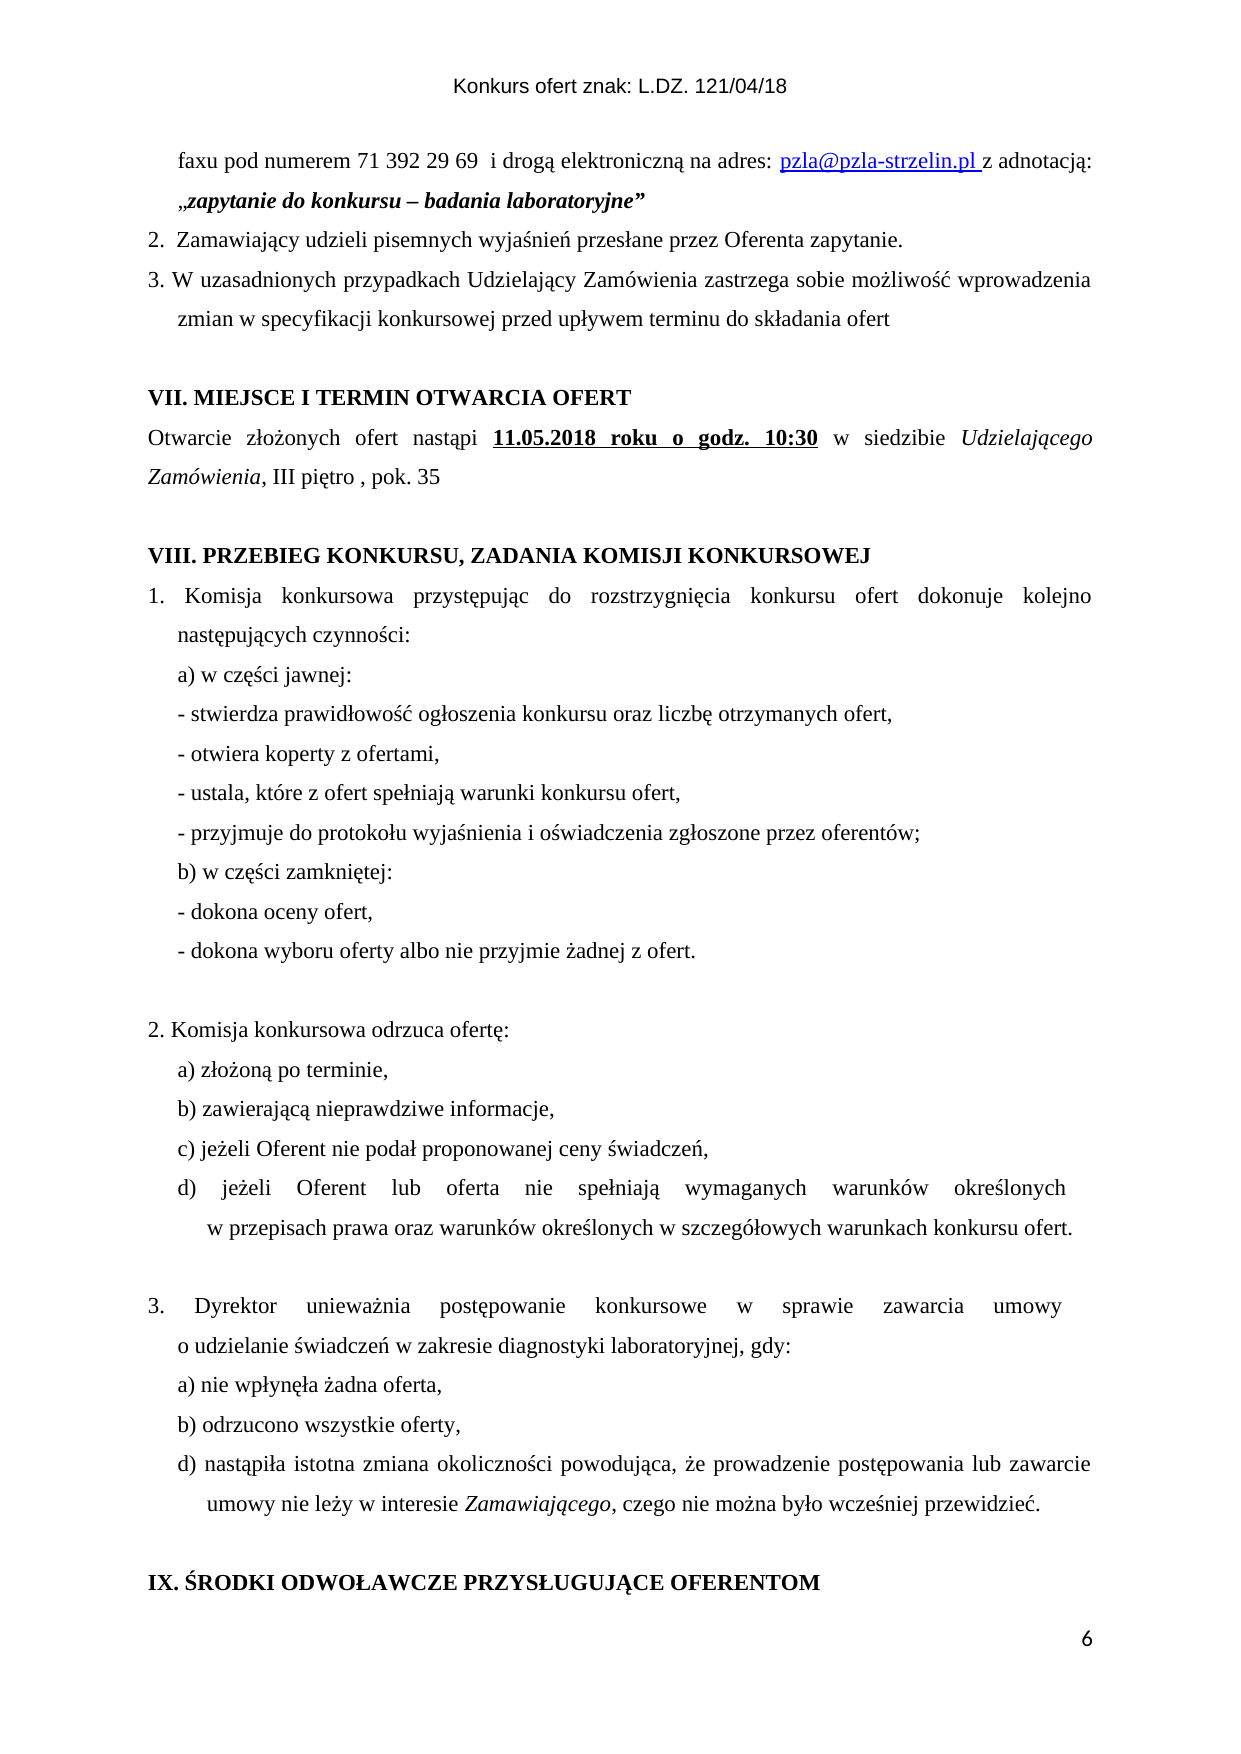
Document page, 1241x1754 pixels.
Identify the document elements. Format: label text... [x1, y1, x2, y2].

text IX. ŚRODKI ODWOŁAWCZE PRZYSŁUGUJĄCE OFERENTOM [148, 1569, 1093, 1595]
text b) w części zamkniętej: [148, 858, 1093, 884]
text - dokona wyboru oferty albo nie przyjmie żadnej z ofert. [148, 937, 1093, 963]
text a) nie wpłynęła żadna oferta, [148, 1371, 1093, 1398]
text 3. Dyrektor unieważnia postępowanie konkursowe w sprawie zawarcia umowy o udzielanie świadczeń w zakresie diagnostyki laboratoryjnej, gdy: [148, 1292, 1093, 1358]
text b) odrzucono wszystkie oferty, [148, 1411, 1093, 1437]
text - dokona oceny ofert, [148, 898, 1093, 924]
text - ustala, które z ofert spełniają warunki konkursu ofert, [148, 779, 1093, 806]
text d) nastąpiła istotna zmiana okoliczności powodująca, że prowadzenie postępowania lub zawarcie umowy nie leży w interesie Zamawiającego, czego nie można było wcześniej przewidzieć. [177, 1450, 1093, 1516]
text Otwarcie złożonych ofert nastąpi 11.05.2018 roku o godz. 10:30 w siedzibie Udzielającego Zamówienia, III piętro , pok. 35 [148, 424, 1093, 490]
text VII. MIEJSCE I TERMIN OTWARCIA OFERT [148, 384, 1093, 411]
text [148, 148, 1093, 213]
text b) zawierającą nieprawdziwe informacje, [177, 1095, 1093, 1121]
text - stwierdza prawidłowość ogłoszenia konkursu oraz liczbę otrzymanych ofert, [148, 700, 1093, 727]
text VIII. PRZEBIEG KONKURSU, ZADANIA KOMISJI KONKURSOWEJ [148, 542, 1093, 569]
text a) złożoną po terminie, [177, 1056, 1093, 1082]
text c) jeżeli Oferent nie podał proponowanej ceny świadczeń, [177, 1134, 1093, 1161]
text 3. W uzasadnionych przypadkach Udzielający Zamówienia zastrzega sobie możliwość wprowadzenia zmian w specyfikacji konkursowej przed upływem terminu do składania ofert [148, 266, 1093, 332]
text 2. Komisja konkursowa odrzuca ofertę: [148, 1016, 1093, 1042]
text 1. Komisja konkursowa przystępując do rozstrzygnięcia konkursu ofert dokonuje kolejno następujących czynności: [148, 582, 1093, 648]
text 2. Zamawiający udzieli pisemnych wyjaśnień przesłane przez Oferenta zapytanie. [148, 227, 1093, 253]
text - otwiera koperty z ofertami, [148, 740, 1093, 766]
text - przyjmuje do protokołu wyjaśnienia i oświadczenia zgłoszone przez oferentów; [148, 819, 1093, 845]
text d) jeżeli Oferent lub oferta nie spełniają wymaganych warunków określonych w przepisach prawa oraz warunków określonych w szczegółowych warunkach konkursu ofert. [177, 1174, 1093, 1240]
text a) w części jawnej: [148, 661, 1093, 687]
